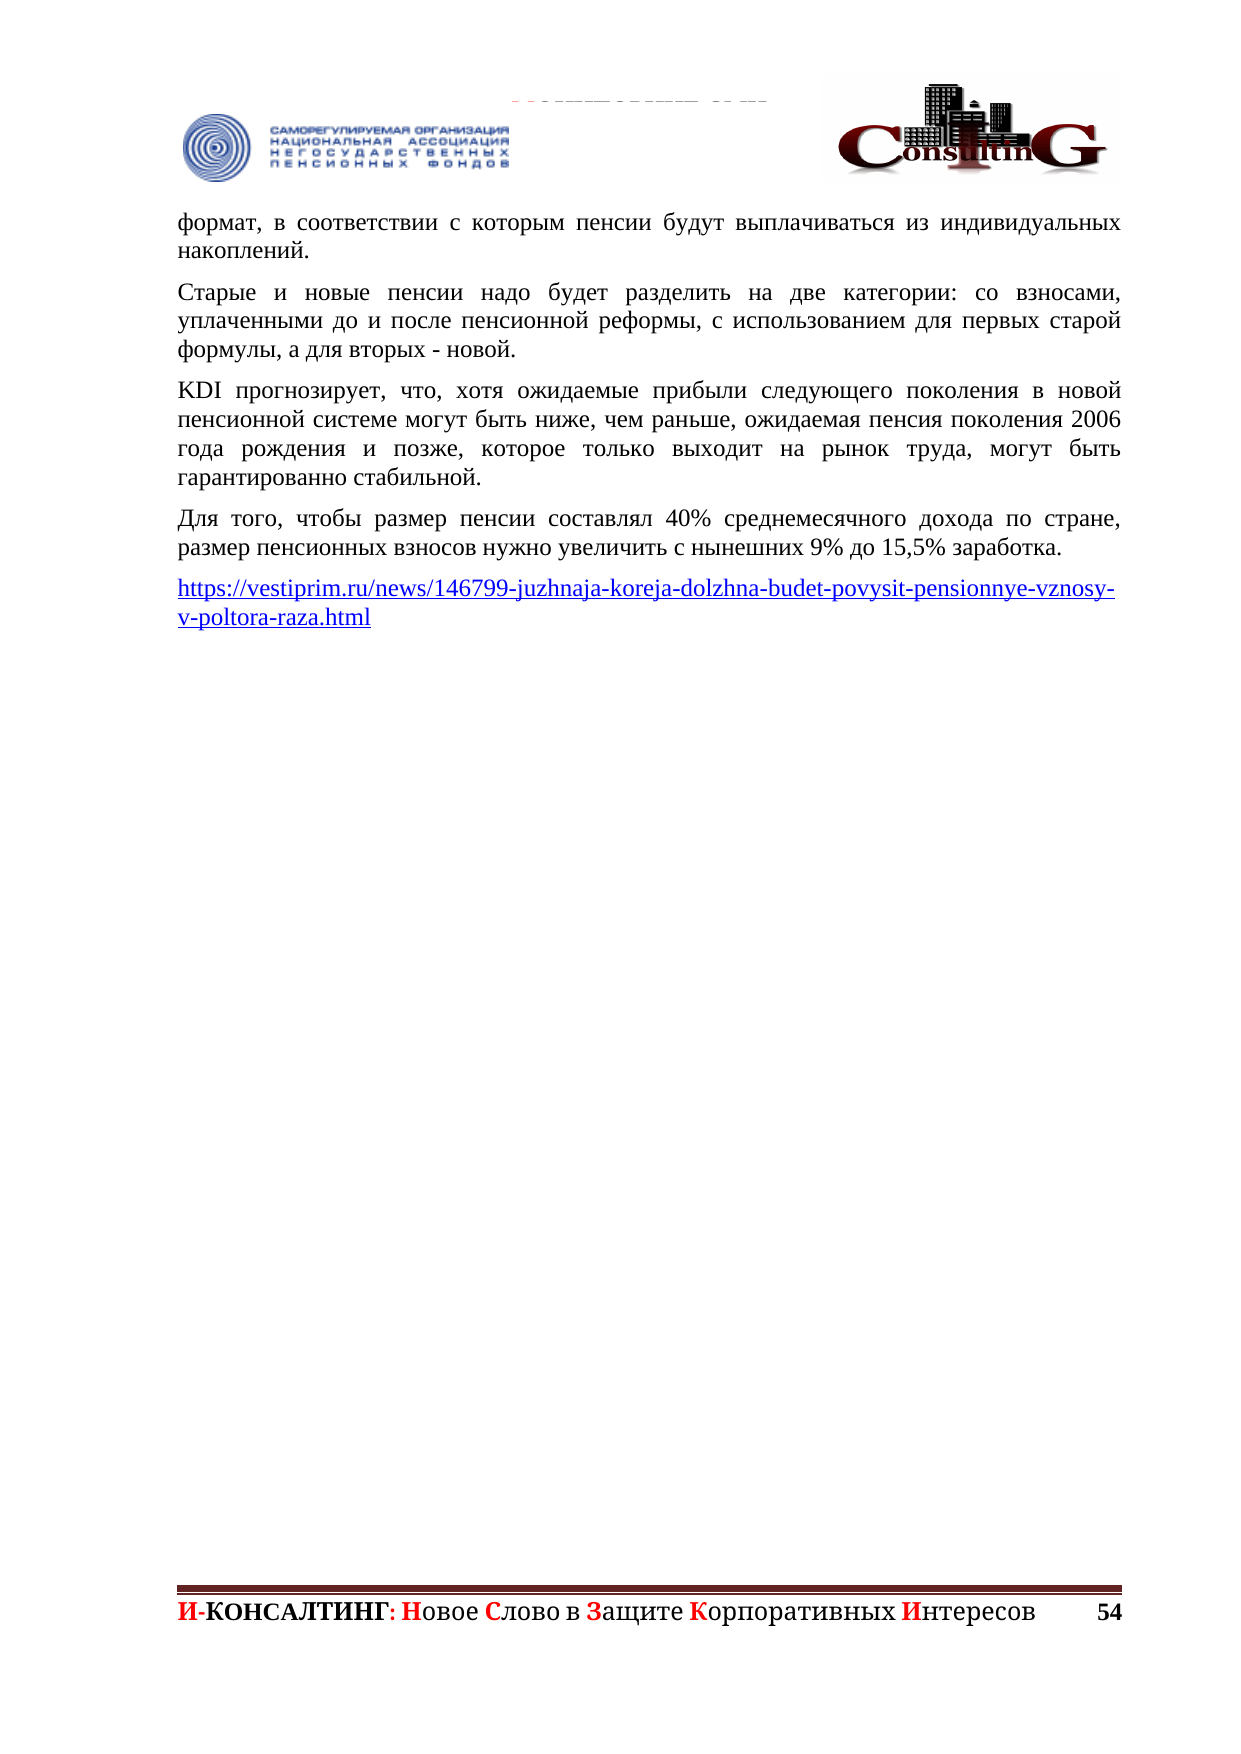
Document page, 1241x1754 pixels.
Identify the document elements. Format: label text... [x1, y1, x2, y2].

text KDI прогнозирует, что, хотя ожидаемые прибыли следующего поколения в новой пенсионной системе могут быть ниже, чем раньше, ожидаемая пенсия поколения 2006 года рождения и позже, которое только выходит на рынок труда, могут быть гарантированно стабильной. [177, 376, 1122, 491]
text https://vestiprim.ru/news/146799-juzhnaja-koreja-dolzhna-budet-povysit-pensionnye-vznosy-v-poltora-raza.html [177, 573, 1122, 631]
picture [821, 73, 1122, 182]
text Для того, чтобы размер пенсии составлял 40% среднемесячного дохода по стране, размер пенсионных взносов нужно увеличить с нынешних 9% до 15,5% заработка. [177, 503, 1122, 561]
text Старые и новые пенсии надо будет разделить на две категории: со взносами, уплаченными до и после пенсионной реформы, с использованием для первых старой формулы, а для вторых - новой. [177, 277, 1122, 363]
picture [183, 114, 509, 182]
